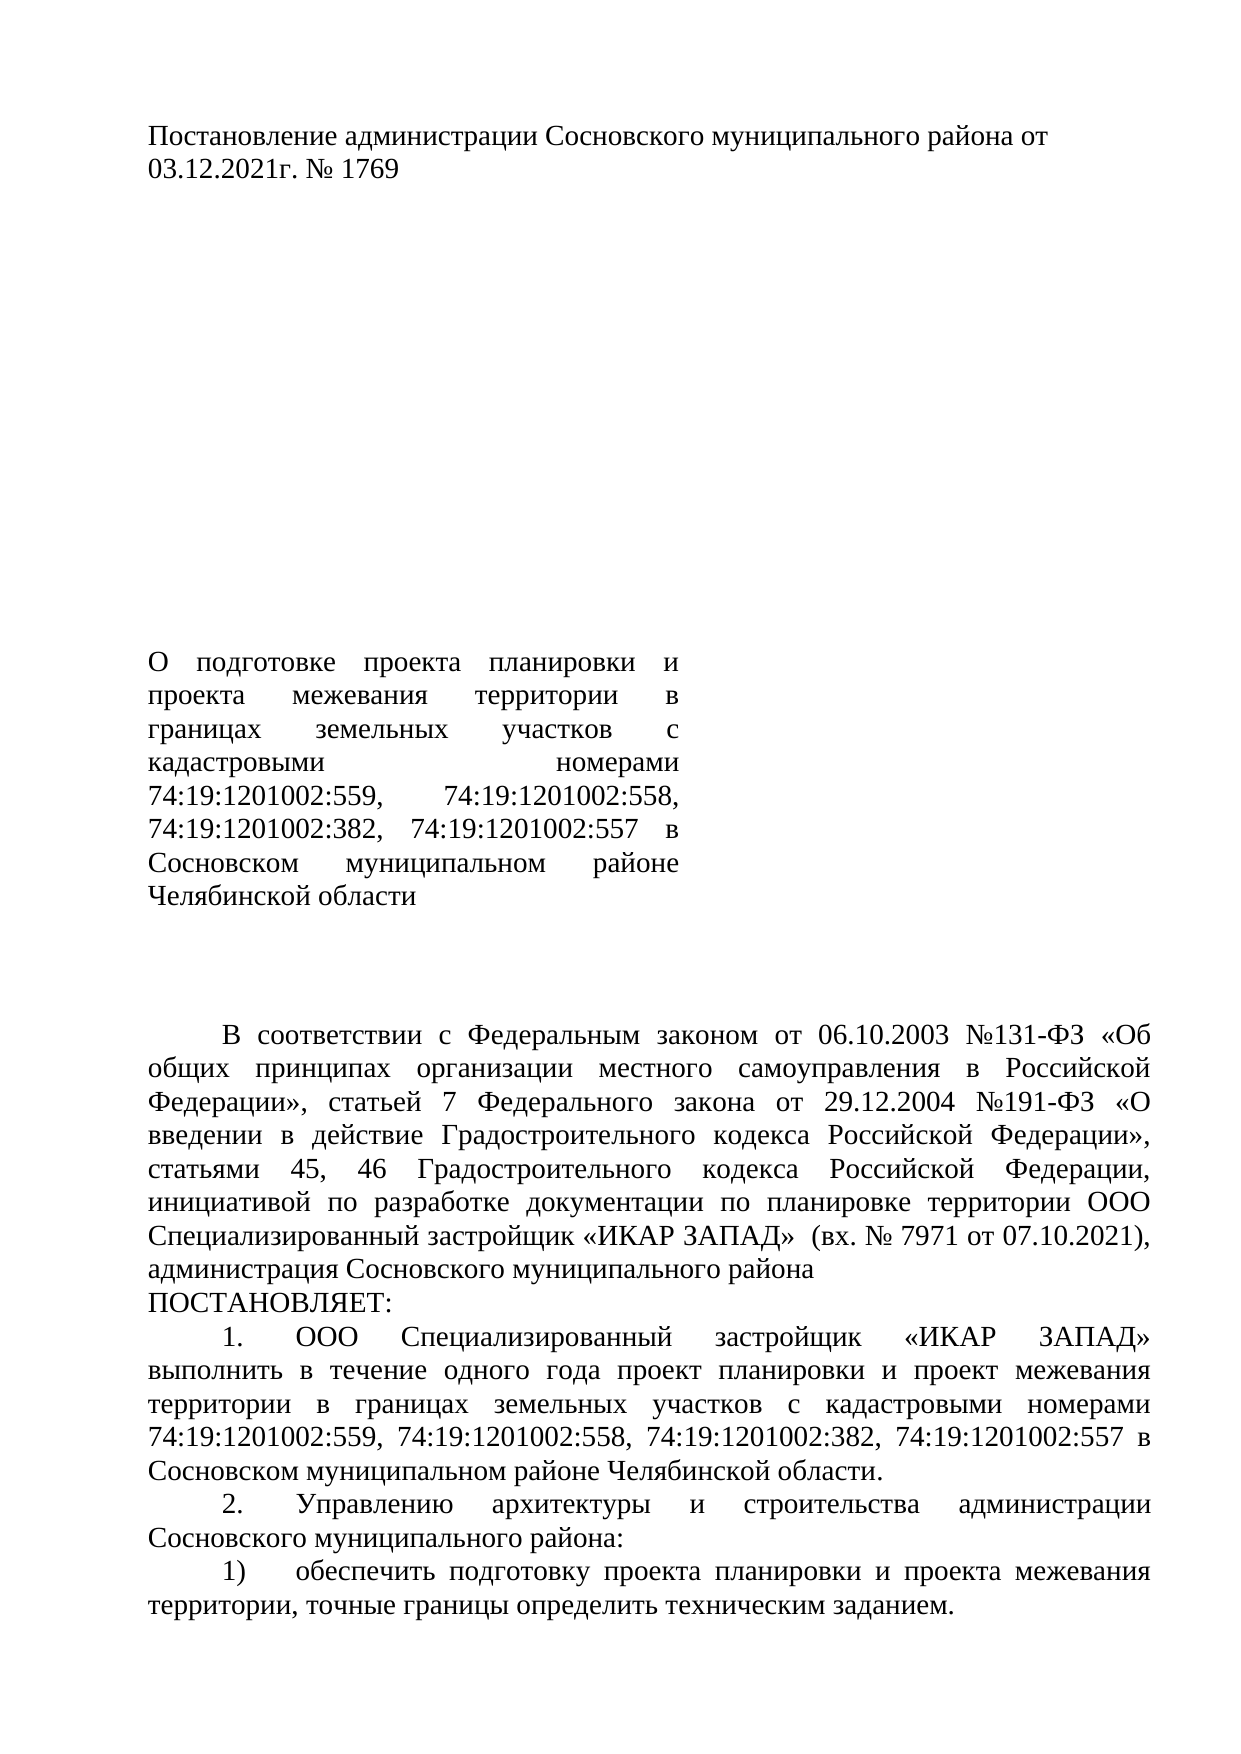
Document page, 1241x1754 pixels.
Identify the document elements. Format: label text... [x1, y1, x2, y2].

text О подготовке проекта планировки и проекта межевания территории в границах земельных участков с кадастровыми номерами 74:19:1201002:559, 74:19:1201002:558, 74:19:1201002:382, 74:19:1201002:557 в Сосновском муниципальном районе Челябинской области [148, 644, 679, 912]
list ООО Специализированный застройщик «ИКАР ЗАПАД» выполнить в течение одного года проект планировки и проект межевания территории в границах земельных участков с кадастровыми номерами 74:19:1201002:559, 74:19:1201002:558, 74:19:1201002:382, 74:19:1201002:557 в Сосновском муниципальном районе Челябинской области. [148, 1319, 1152, 1486]
text В соответствии с Федеральным законом от 06.10.2003 №131-ФЗ «Об общих принципах организации местного самоуправления в Российской Федерации», статьей 7 Федерального закона от 29.12.2004 №191-ФЗ «О введении в действие Градостроительного кодекса Российской Федерации», статьями 45, 46 Градостроительного кодекса Российской Федерации, инициативой по разработке документации по планировке территории ООО Специализированный застройщик «ИКАР ЗАПАД» (вх. № 7971 от 07.10.2021), администрация Сосновского муниципального района [148, 1017, 1152, 1285]
list Управлению архитектуры и строительства администрации Сосновского муниципального района: [148, 1486, 1152, 1553]
list обеспечить подготовку проекта планировки и проекта межевания территории, точные границы определить техническим заданием. [148, 1553, 1152, 1621]
title Постановление администрации Сосновского муниципального района от 03.12.2021г. № 1769 [148, 118, 1152, 185]
text ПОСТАНОВЛЯЕТ: [148, 1285, 1152, 1319]
